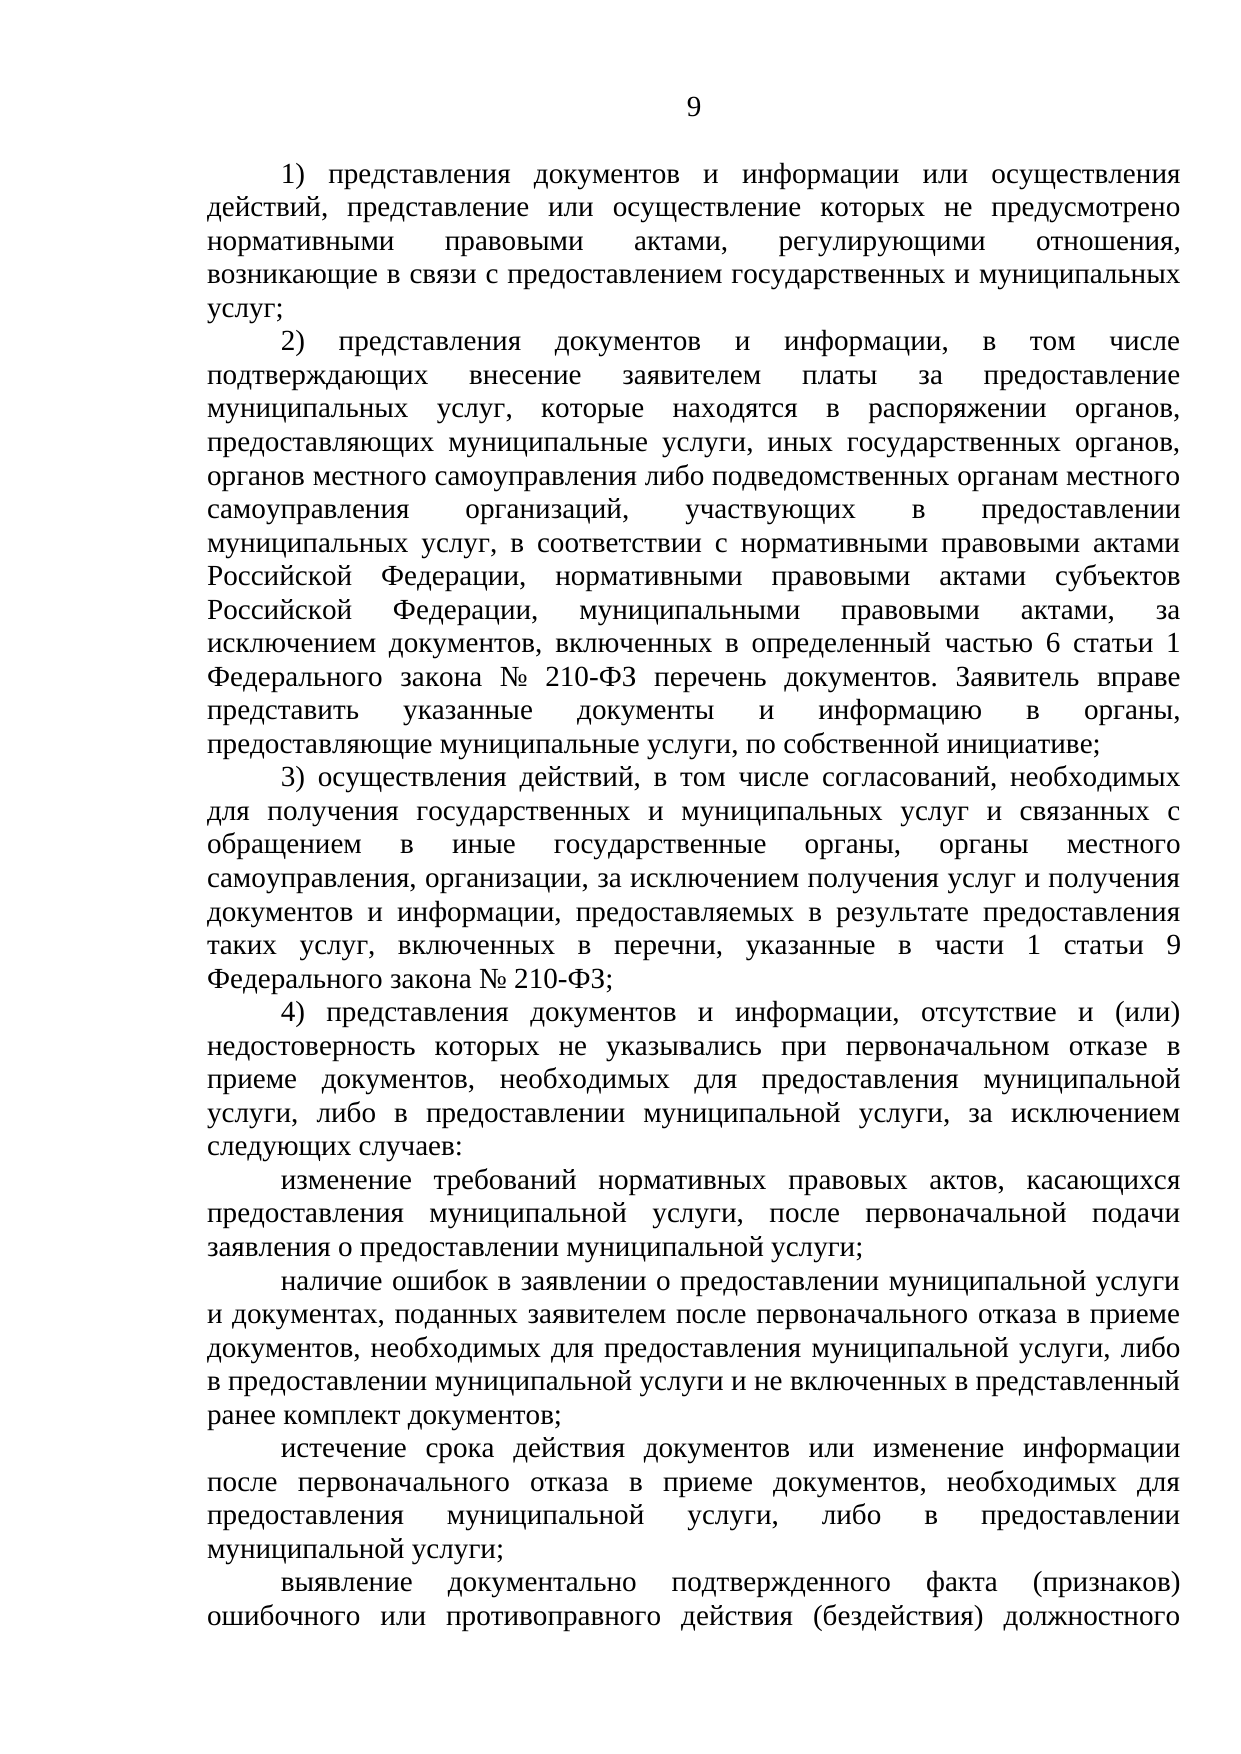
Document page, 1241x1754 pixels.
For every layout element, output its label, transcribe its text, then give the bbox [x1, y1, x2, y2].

text 4) представления документов и информации, отсутствие и (или) недостоверность которых не указывались при первоначальном отказе в приеме документов, необходимых для предоставления муниципальной услуги, либо в предоставлении муниципальной услуги, за исключением следующих случаев: [207, 994, 1181, 1162]
text изменение требований нормативных правовых актов, касающихся предоставления муниципальной услуги, после первоначальной подачи заявления о предоставлении муниципальной услуги; [207, 1162, 1181, 1263]
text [207, 1564, 1181, 1632]
text 2) представления документов и информации, в том числе подтверждающих внесение заявителем платы за предоставление муниципальных услуг, которые находятся в распоряжении органов, предоставляющих муниципальные услуги, иных государственных органов, органов местного самоуправления либо подведомственных органам местного самоуправления организаций, участвующих в предоставлении муниципальных услуг, в соответствии с нормативными правовыми актами Российской Федерации, нормативными правовыми актами субъектов Российской Федерации, муниципальными правовыми актами, за исключением документов, включенных в определенный частью 6 статьи 1 Федерального закона № 210-ФЗ перечень документов. Заявитель вправе представить указанные документы и информацию в органы, предоставляющие муниципальные услуги, по собственной инициативе; [207, 323, 1181, 759]
text наличие ошибок в заявлении о предоставлении муниципальной услуги и документах, поданных заявителем после первоначального отказа в приеме документов, необходимых для предоставления муниципальной услуги, либо в предоставлении муниципальной услуги и не включенных в представленный ранее комплект документов; [207, 1263, 1181, 1430]
text 3) осуществления действий, в том числе согласований, необходимых для получения государственных и муниципальных услуг и связанных с обращением в иные государственные органы, органы местного самоуправления, организации, за исключением получения услуг и получения документов и информации, предоставляемых в результате предоставления таких услуг, включенных в перечни, указанные в части 1 статьи 9 Федерального закона № 210-ФЗ; [207, 759, 1181, 994]
text истечение срока действия документов или изменение информации после первоначального отказа в приеме документов, необходимых для предоставления муниципальной услуги, либо в предоставлении муниципальной услуги; [207, 1430, 1181, 1564]
text 1) представления документов и информации или осуществления действий, представление или осуществление которых не предусмотрено нормативными правовыми актами, регулирующими отношения, возникающие в связи с предоставлением государственных и муниципальных услуг; [207, 156, 1181, 323]
